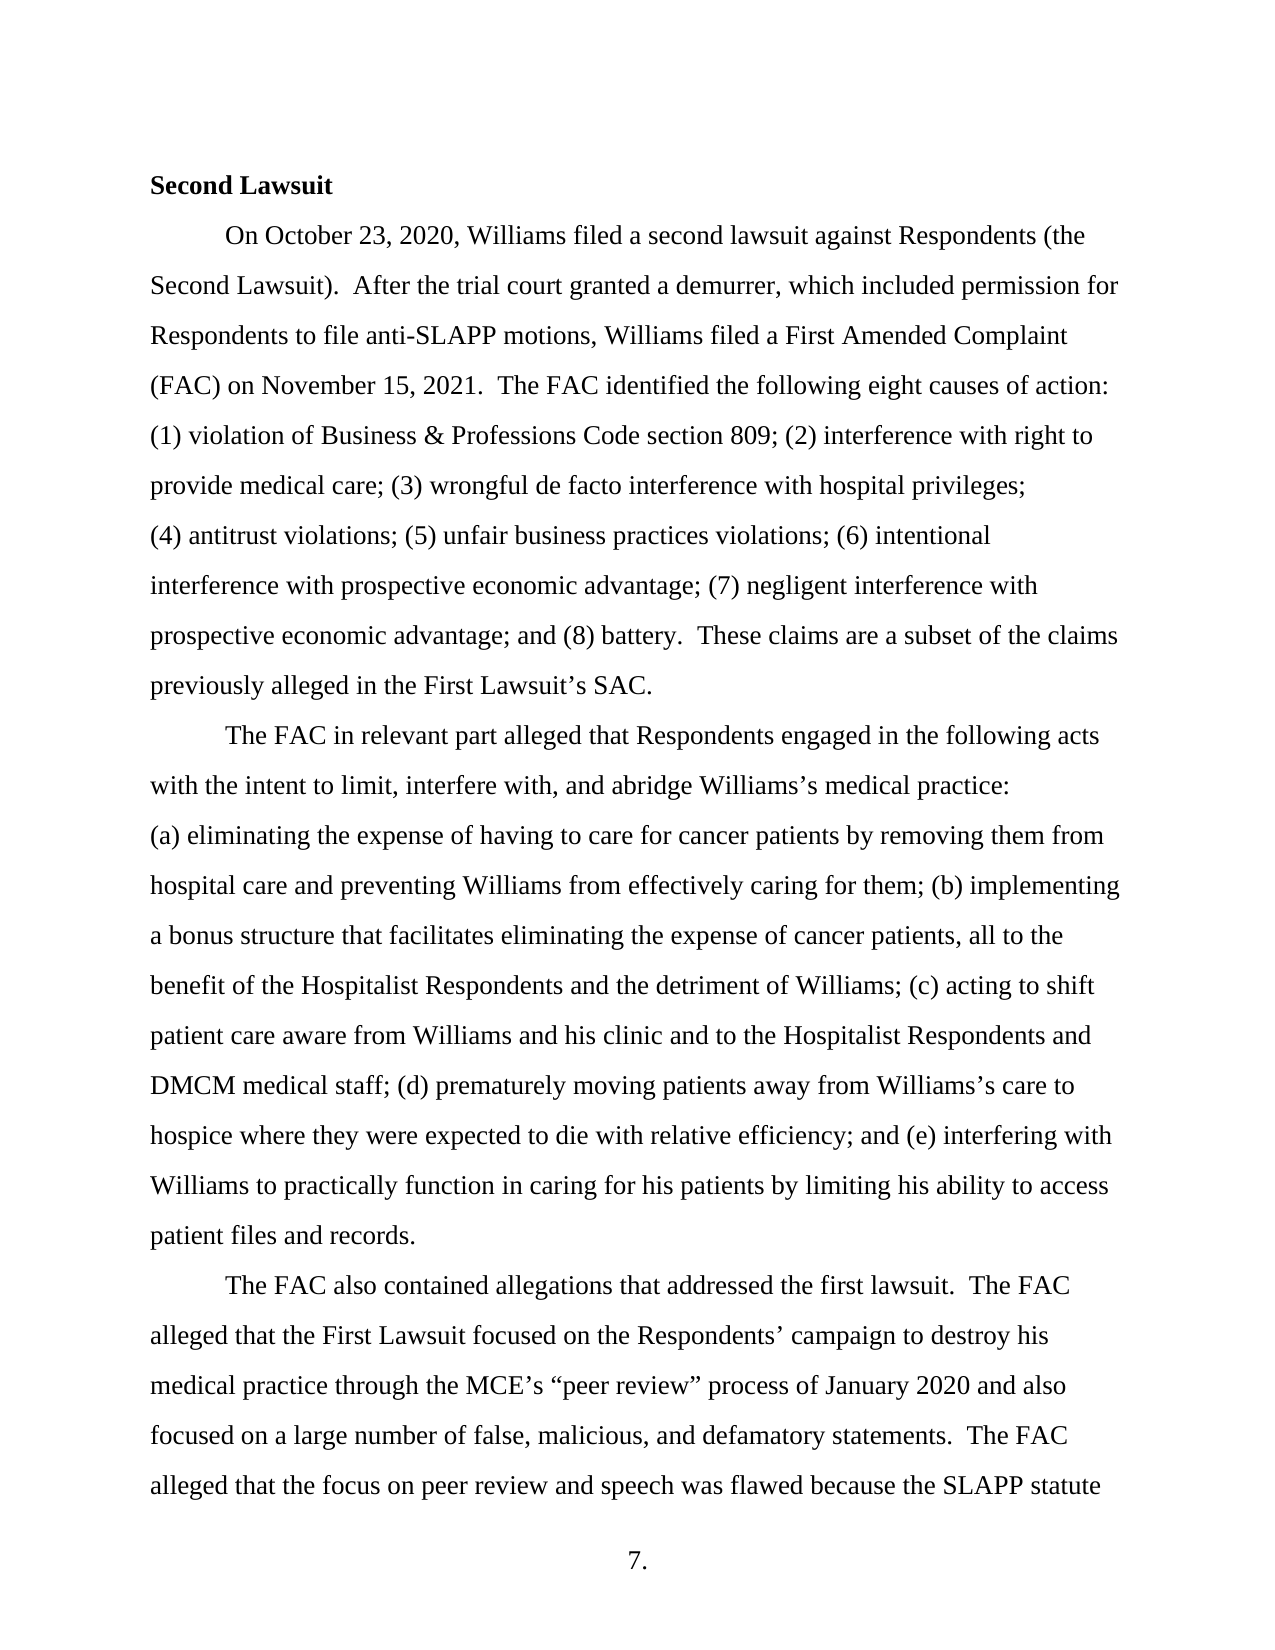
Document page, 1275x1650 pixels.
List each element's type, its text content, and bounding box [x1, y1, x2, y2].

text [150, 1250, 1125, 1500]
text On October 23, 2020, Williams filed a second lawsuit against Respondents (the Second Lawsuit). After the trial court granted a demurrer, which included permission for Respondents to file anti-SLAPP motions, Williams filed a First Amended Complaint (FAC) on November 15, 2021. The FAC identified the following eight causes of action: (1) violation of Business & Professions Code section 809; (2) interference with right to provide medical care; (3) wrongful de facto interference with hospital privileges; (4) antitrust violations; (5) unfair business practices violations; (6) intentional interference with prospective economic advantage; (7) negligent interference with prospective economic advantage; and (8) battery. These claims are a subset of the claims previously alleged in the First Lawsuit’s SAC. [150, 200, 1125, 700]
text The FAC in relevant part alleged that Respondents engaged in the following acts with the intent to limit, interfere with, and abridge Williams’s medical practice: (a) eliminating the expense of having to care for cancer patients by removing them from hospital care and preventing Williams from effectively caring for them; (b) implementing a bonus structure that facilitates eliminating the expense of cancer patients, all to the benefit of the Hospitalist Respondents and the detriment of Williams; (c) acting to shift patient care aware from Williams and his clinic and to the Hospitalist Respondents and DMCM medical staff; (d) prematurely moving patients away from Williams’s care to hospice where they were expected to die with relative efficiency; and (e) interfering with Williams to practically function in caring for his patients by limiting his ability to access patient files and records. [150, 700, 1125, 1250]
text Second Lawsuit [150, 150, 1125, 200]
